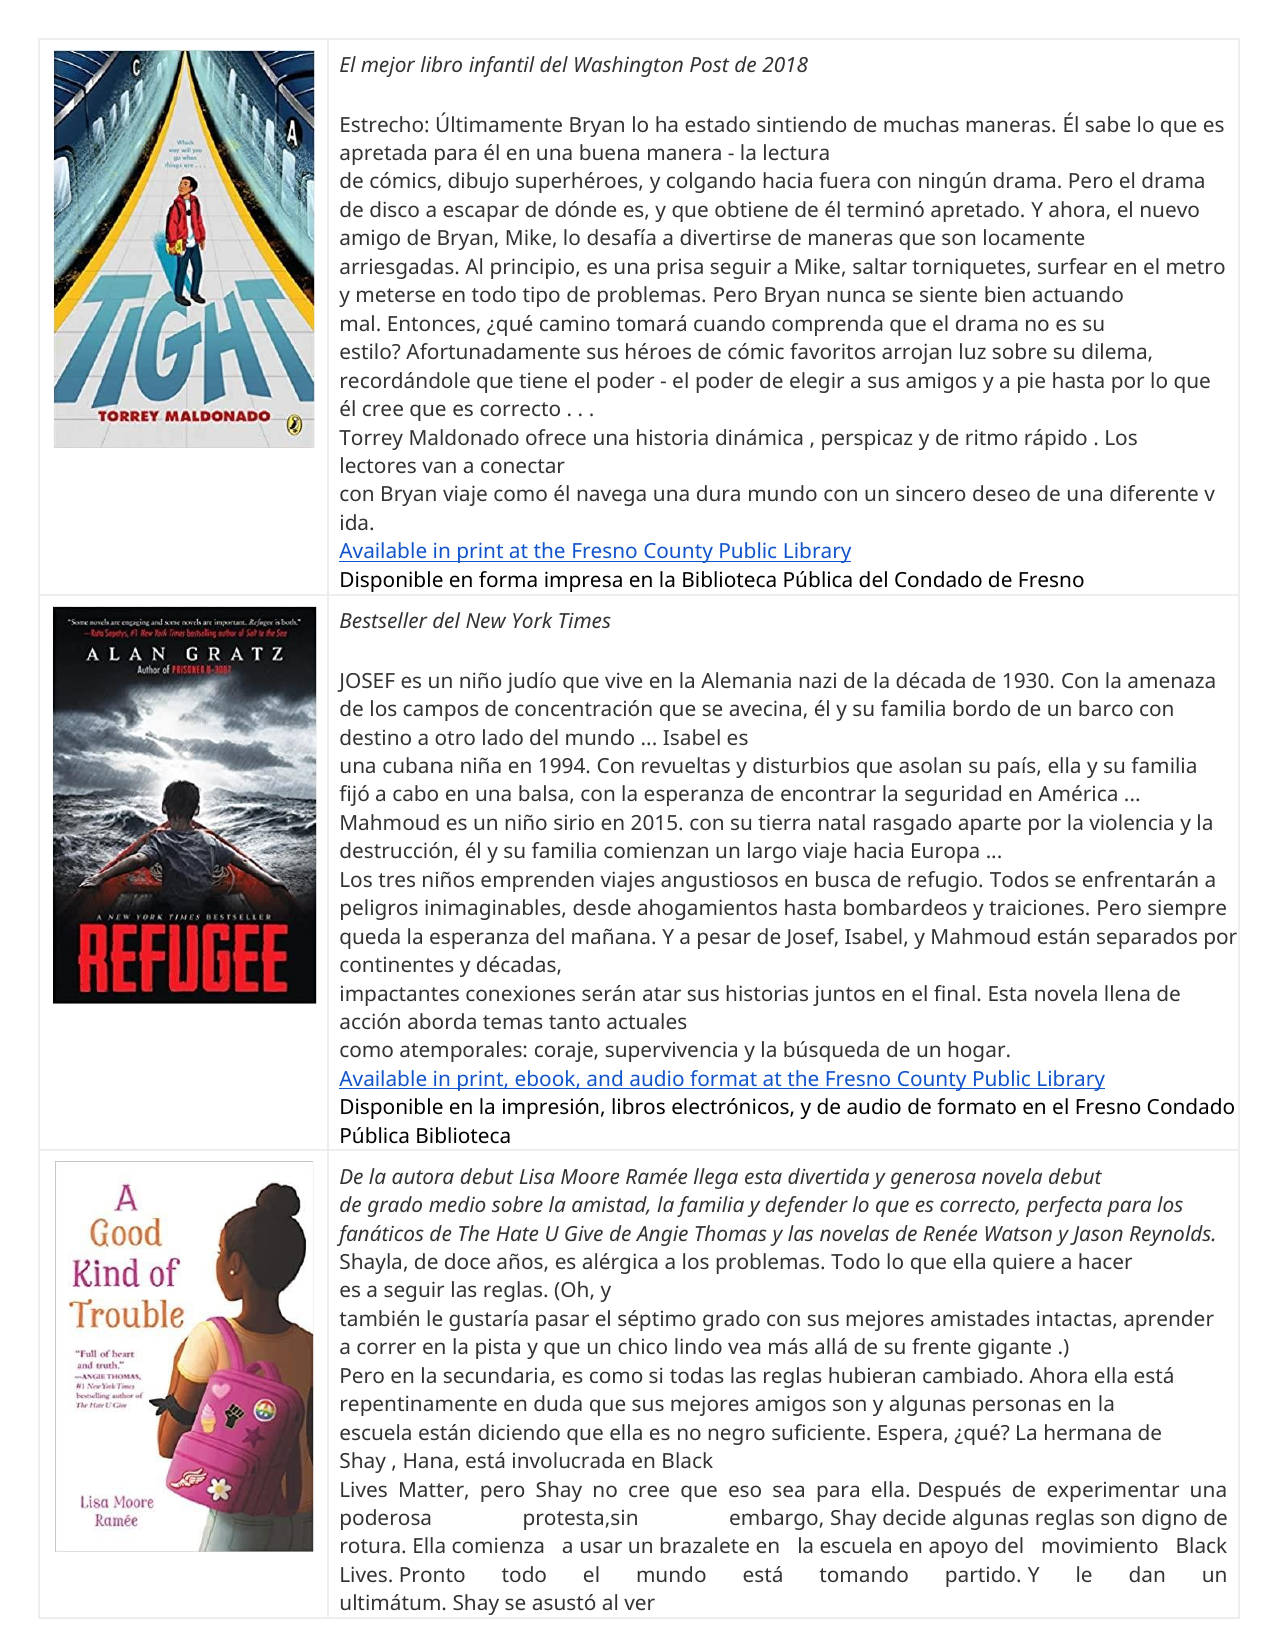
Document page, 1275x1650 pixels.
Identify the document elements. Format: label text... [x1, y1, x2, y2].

table_cell Bestseller del New York Times JOSEF es un niño judío que vive en la Alemania nazi de la década de 1930. Con la amenaza de los campos de concentración que se avecina, él y su familia bordo de un barco con destino a otro lado del mundo ... Isabel es una cubana niña en 1994. Con revueltas y disturbios que asolan su país, ella y su familia fijó a cabo en una balsa, con la esperanza de encontrar la seguridad en América ... Mahmoud es un niño sirio en 2015. con su tierra natal rasgado aparte por la violencia y la destrucción, él y su familia comienzan un largo viaje hacia Europa ... Los tres niños emprenden viajes angustiosos en busca de refugio. Todos se enfrentarán a peligros inimaginables, desde ahogamientos hasta bombardeos y traiciones. Pero siempre queda la esperanza del mañana. Y a pesar de Josef, Isabel, y Mahmoud están separados por continentes y décadas, impactantes conexiones serán atar sus historias juntos en el final. Esta novela llena de acción aborda temas tanto actuales como atemporales: coraje, supervivencia y la búsqueda de un hogar. Available in print, ebook, and audio format at the Fresno County Public Library Disponible en la impresión, libros electrónicos, y de audio de formato en el Fresno Condado Pública Biblioteca [329, 596, 1238, 1149]
table_header El mejor libro infantil del Washington Post de 2018 Estrecho: Últimamente Bryan lo ha estado sintiendo de muchas maneras. Él sabe lo que es apretada para él en una buena manera - la lectura de cómics, dibujo superhéroes, y colgando hacia fuera con ningún drama. Pero el drama de disco a escapar de dónde es, y que obtiene de él terminó apretado. Y ahora, el nuevo amigo de Bryan, Mike, lo desafía a divertirse de maneras que son locamente arriesgadas. Al principio, es una prisa seguir a Mike, saltar torniquetes, surfear en el metro y meterse en todo tipo de problemas. Pero Bryan nunca se siente bien actuando mal. Entonces, ¿qué camino tomará cuando comprenda que el drama no es su estilo? Afortunadamente sus héroes de cómic favoritos arrojan luz sobre su dilema, recordándole que tiene el poder - el poder de elegir a sus amigos y a pie hasta por lo que él cree que es correcto . . . Torrey Maldonado ofrece una historia dinámica , perspicaz y de ritmo rápido . Los lectores van a conectar con Bryan viaje como él navega una dura mundo con un sincero deseo de una diferente vida. Available in print at the Fresno County Public Library Disponible en forma impresa en la Biblioteca Pública del Condado de Fresno [329, 40, 1238, 593]
picture [53, 50, 315, 448]
table_cell [40, 596, 327, 1149]
table_cell [40, 1151, 327, 1617]
table_header [40, 40, 327, 593]
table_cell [329, 1151, 1238, 1617]
picture [55, 1161, 314, 1552]
picture [52, 606, 317, 1004]
